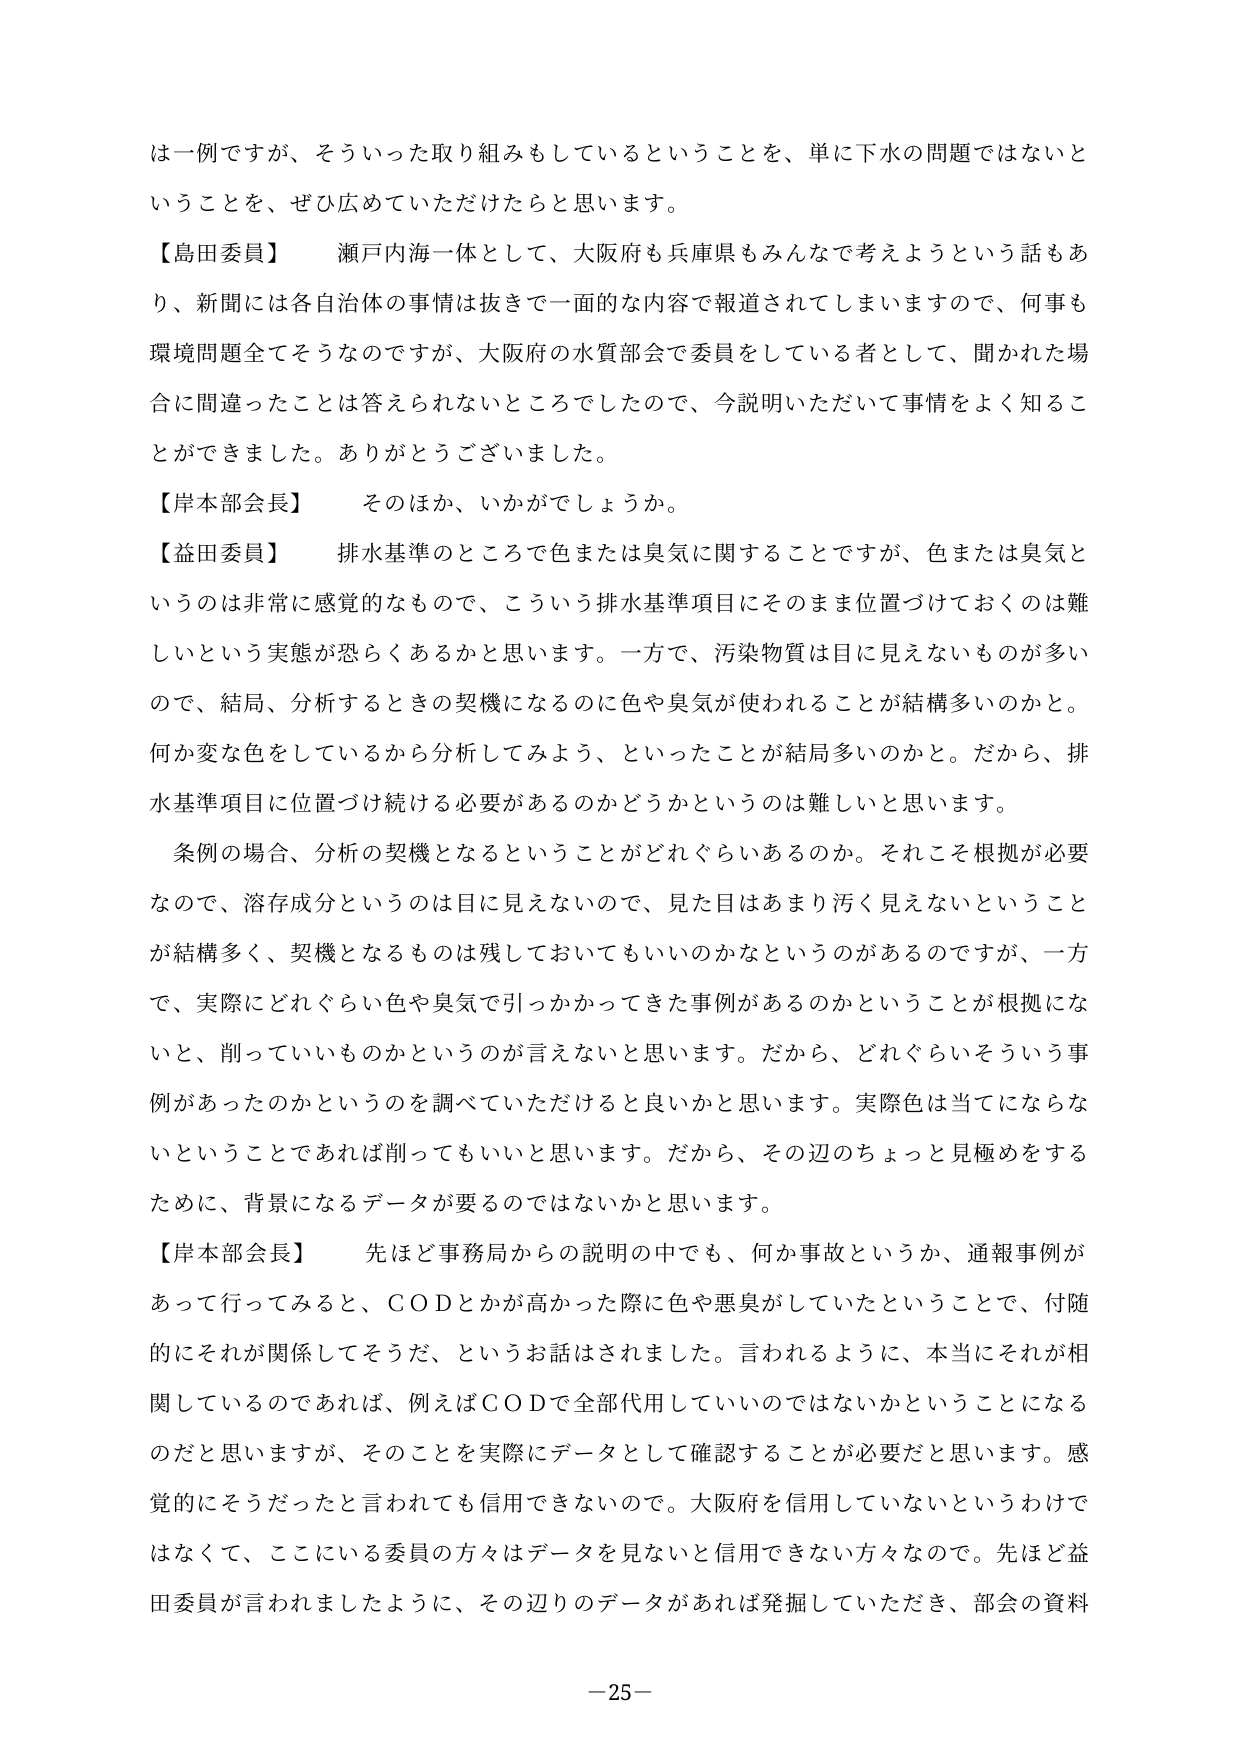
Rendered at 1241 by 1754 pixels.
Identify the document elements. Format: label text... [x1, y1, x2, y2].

text 【島田委員】 瀬戸内海一体として、大阪府も兵庫県もみんなで考えようという話もあり、新聞には各自治体の事情は抜きで一面的な内容で報道されてしまいますので、何事も環境問題全てそうなのですが、大阪府の水質部会で委員をしている者として、聞かれた場合に間違ったことは答えられないところでしたので、今説明いただいて事情をよく知ることができました。ありがとうございました。 [149, 227, 1091, 477]
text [149, 127, 1091, 227]
text 【益田委員】 排水基準のところで色または臭気に関することですが、色または臭気というのは非常に感覚的なもので、こういう排水基準項目にそのまま位置づけておくのは難しいという実態が恐らくあるかと思います。一方で、汚染物質は目に見えないものが多いので、結局、分析するときの契機になるのに色や臭気が使われることが結構多いのかと。何か変な色をしているから分析してみよう、といったことが結局多いのかと。だから、排水基準項目に位置づけ続ける必要があるのかどうかというのは難しいと思います。 [149, 527, 1091, 827]
text 条例の場合、分析の契機となるということがどれぐらいあるのか。それこそ根拠が必要なので、溶存成分というのは目に見えないので、見た目はあまり汚く見えないということが結構多く、契機となるものは残しておいてもいいのかなというのがあるのですが、一方で、実際にどれぐらい色や臭気で引っかかってきた事例があるのかということが根拠にないと、削っていいものかというのが言えないと思います。だから、どれぐらいそういう事例があったのかというのを調べていただけると良いかと思います。実際色は当てにならないということであれば削ってもいいと思います。だから、その辺のちょっと見極めをするために、背景になるデータが要るのではないかと思います。 [149, 827, 1091, 1227]
text 【岸本部会長】 そのほか、いかがでしょうか。 [149, 477, 1091, 527]
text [149, 1227, 1091, 1627]
